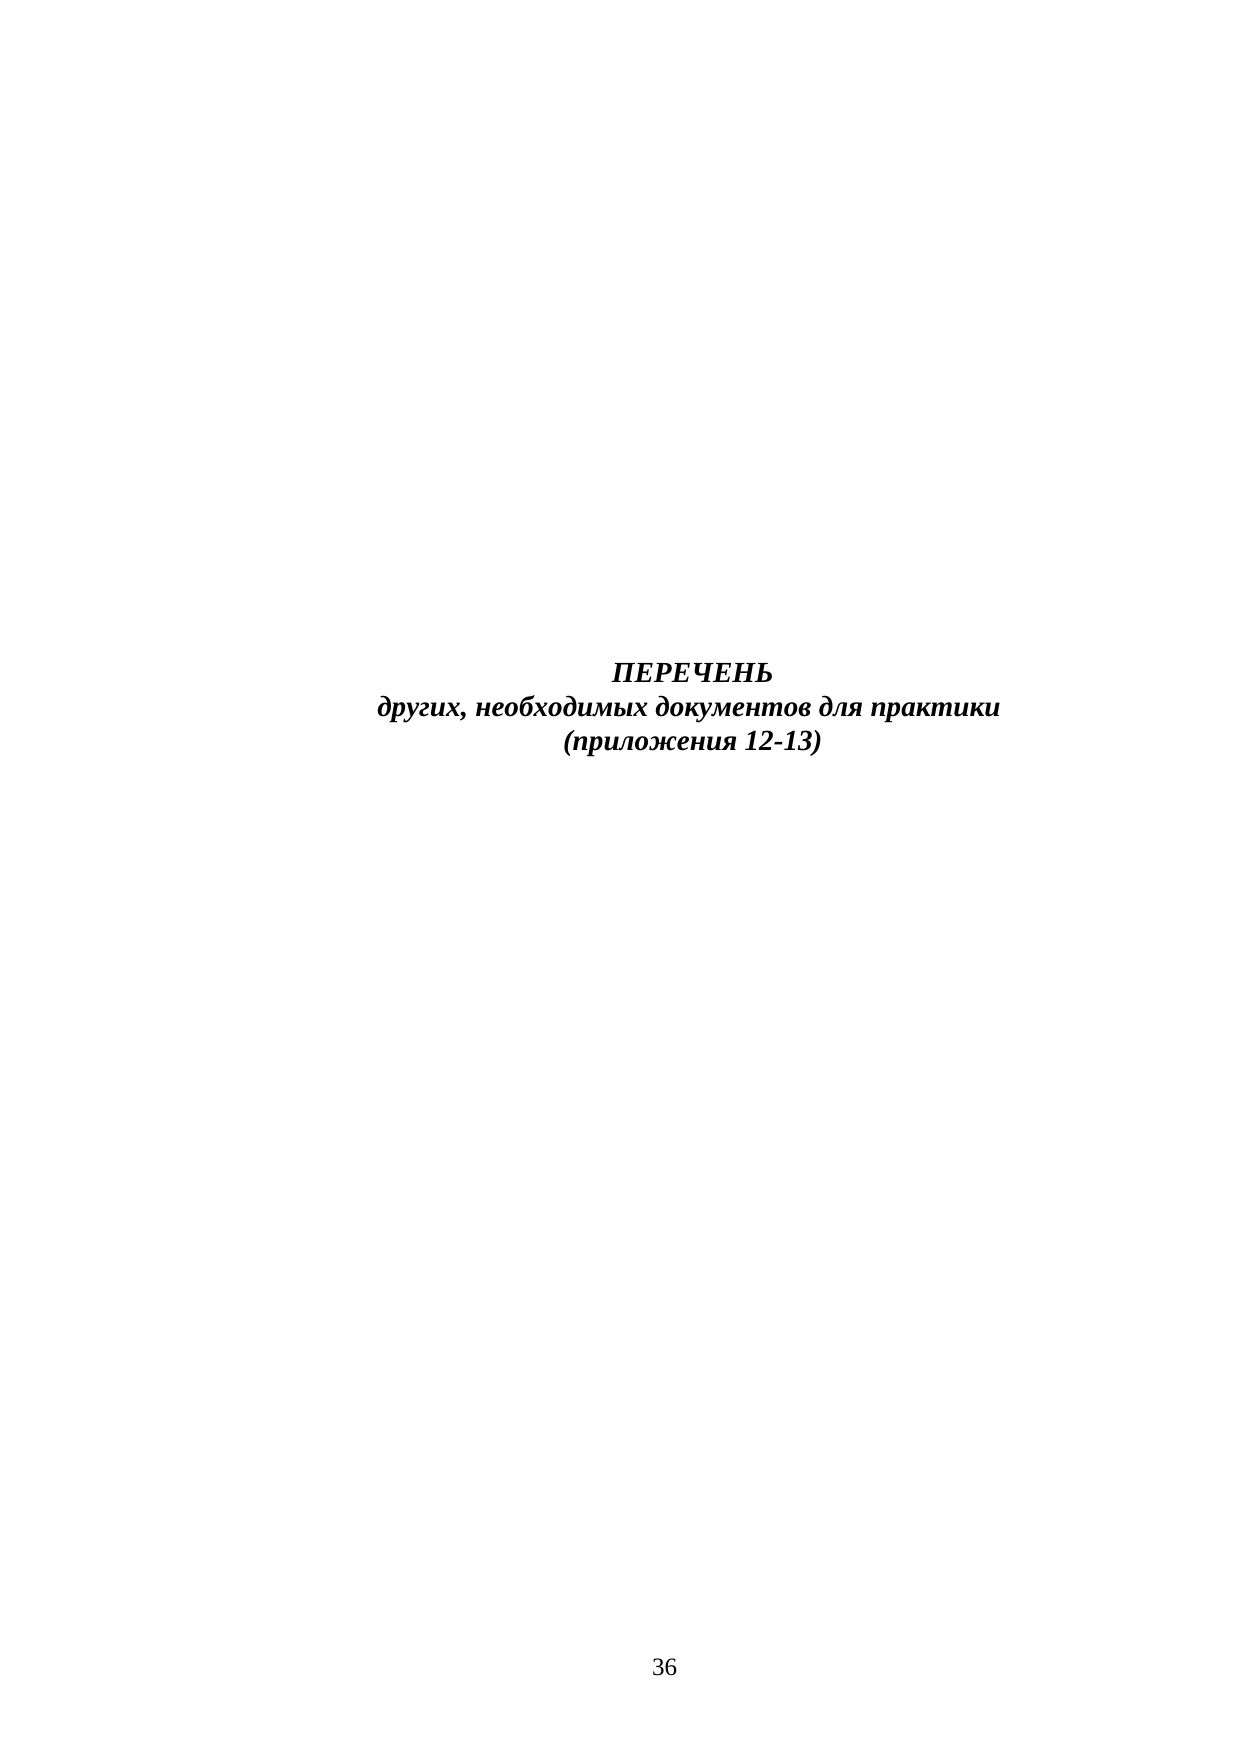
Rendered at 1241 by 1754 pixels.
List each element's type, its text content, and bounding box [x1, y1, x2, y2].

text (приложения 12-13) [177, 723, 1152, 756]
text других, необходимых документов для практики [177, 689, 1152, 723]
text Перечень [177, 656, 1152, 689]
